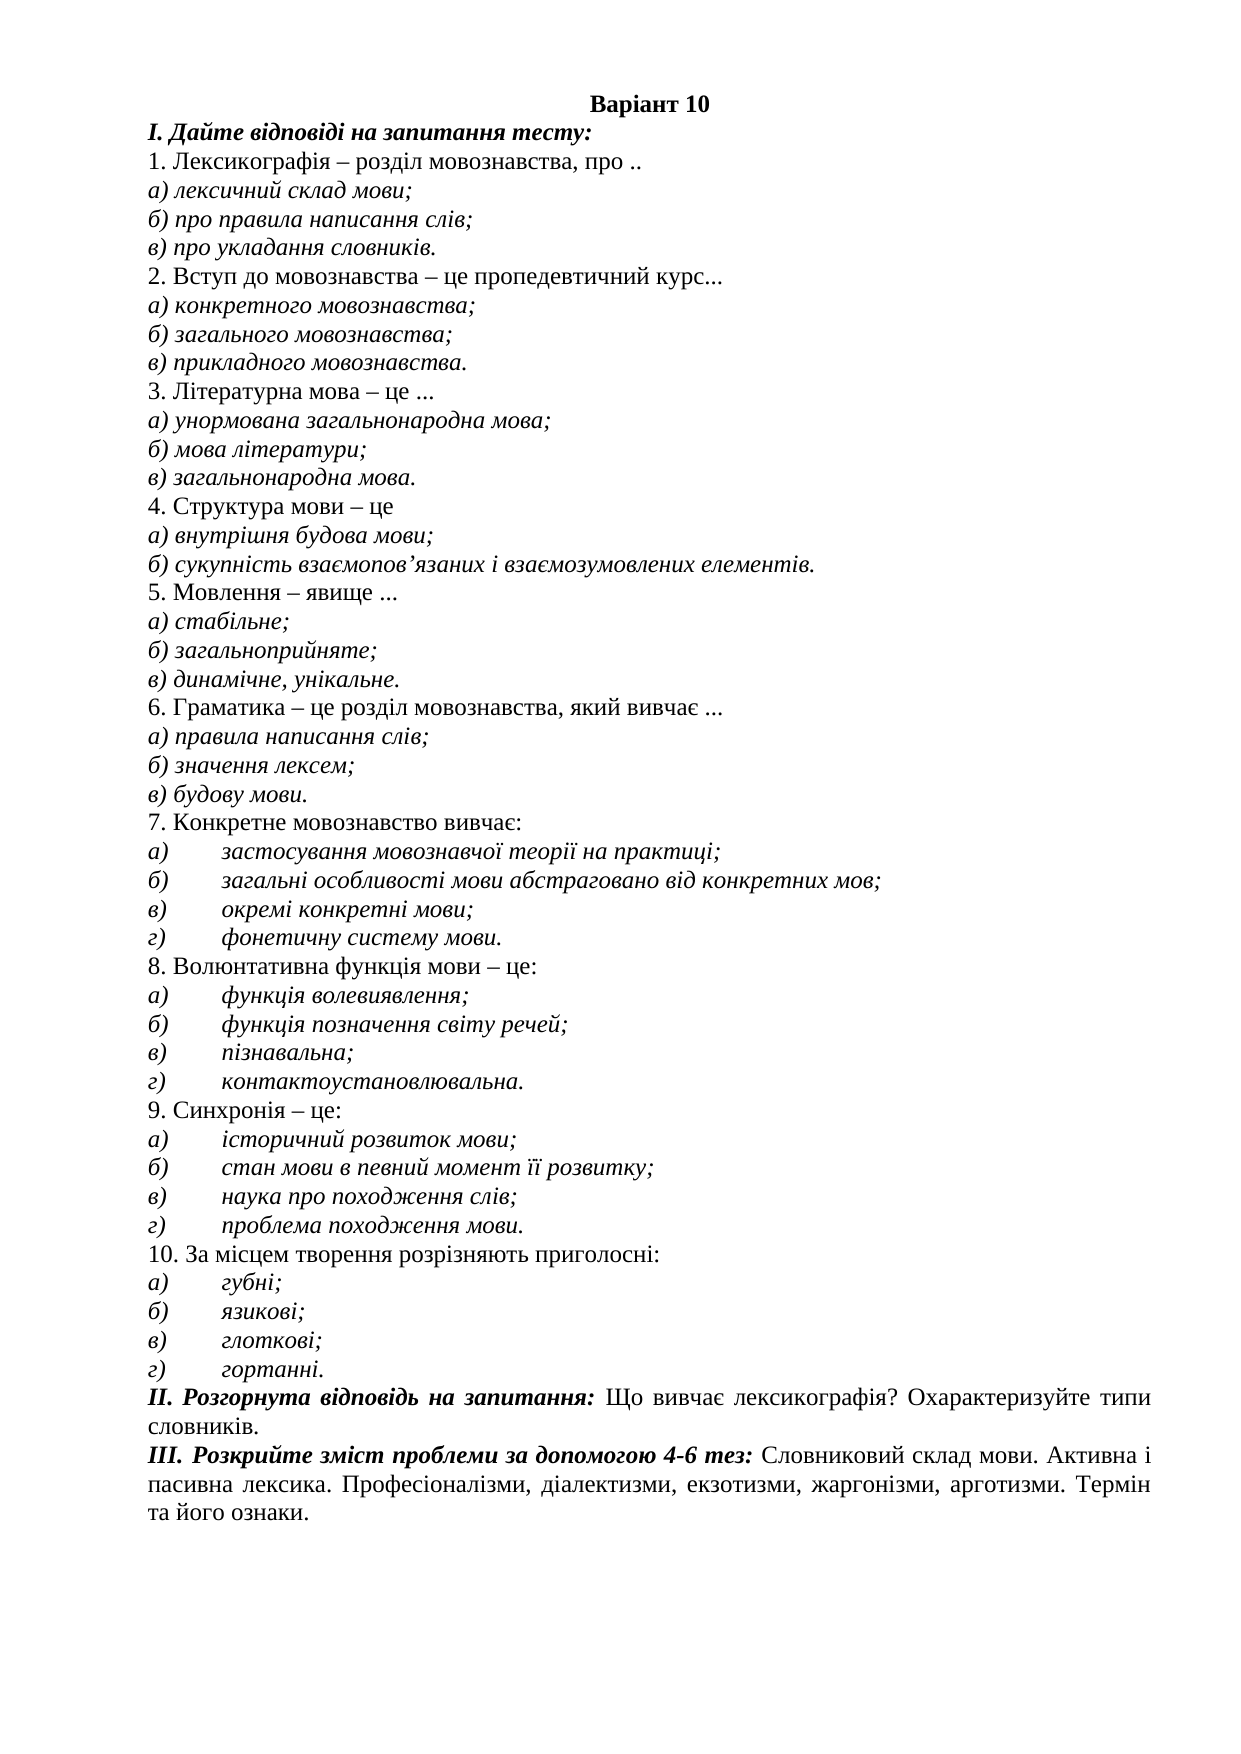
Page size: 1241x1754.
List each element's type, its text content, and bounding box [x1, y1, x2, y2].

text 8. Волюнтативна функція мови – це: [148, 951, 1152, 980]
text 9. Синхронія – це: [148, 1095, 1152, 1124]
text 4. Структура мови – це [148, 491, 1152, 520]
text а) правила написання слів; [148, 721, 1152, 750]
text б) мова літератури; [148, 434, 1152, 462]
text г) гортанні. [148, 1354, 1152, 1382]
text в) пізнавальна; [148, 1037, 1152, 1066]
text в) про укладання словників. [148, 232, 1152, 261]
text в) прикладного мовознавства. [148, 347, 1152, 376]
text ІІІ. Розкрийте зміст проблеми за допомогою 4-6 тез: Словниковий склад мови. Активна і пасивна лексика. Професіоналізми, діалектизми, екзотизми, жаргонізми, арготизми. Термін та його ознаки. [148, 1440, 1152, 1526]
text б) сукупність взаємопов’язаних і взаємозумовлених елементів. [148, 549, 1152, 577]
text Варіант 10 [148, 89, 1152, 117]
text 5. Мовлення – явище ... [148, 577, 1152, 606]
text а) губні; [148, 1267, 1152, 1296]
text ІІ. Розгорнута відповідь на запитання: Що вивчає лексикографія? Охарактеризуйте типи словників. [148, 1382, 1152, 1440]
text а) конкретного мовознавства; [148, 290, 1152, 319]
text в) динамічне, унікальне. [148, 664, 1152, 692]
text б) значення лексем; [148, 750, 1152, 779]
text в) глоткові; [148, 1325, 1152, 1354]
text 6. Граматика – це розділ мовознавства, який вивчає ... [148, 692, 1152, 721]
text б) стан мови в певний момент її розвитку; [148, 1152, 1152, 1181]
text б) загального мовознавства; [148, 319, 1152, 347]
text б) про правила написання слів; [148, 204, 1152, 232]
text в) загальнонародна мова. [148, 462, 1152, 491]
text а) внутрішня будова мови; [148, 520, 1152, 549]
text 3. Літературна мова – це ... [148, 376, 1152, 405]
text а) стабільне; [148, 606, 1152, 635]
text а) лексичний склад мови; [148, 175, 1152, 204]
text г) проблема походження мови. [148, 1210, 1152, 1239]
text б) загальні особливості мови абстраговано від конкретних мов; [148, 865, 1152, 894]
text г) фонетичну систему мови. [148, 922, 1152, 951]
text а) унормована загальнонародна мова; [148, 405, 1152, 434]
text б) язикові; [148, 1296, 1152, 1325]
text 10. За місцем творення розрізняють приголосні: [148, 1239, 1152, 1267]
text 2. Вступ до мовознавства – це пропедевтичний курс... [148, 261, 1152, 290]
text а) функція волевиявлення; [148, 980, 1152, 1009]
text б) функція позначення світу речей; [148, 1009, 1152, 1037]
text І. Дайте відповіді на запитання тесту: [148, 117, 1152, 146]
text а) застосування мовознавчої теорії на практиці; [148, 836, 1152, 865]
text б) загальноприйняте; [148, 635, 1152, 664]
text г) контактоустановлювальна. [148, 1066, 1152, 1095]
text 1. Лексикографія – розділ мовознавства, про .. [148, 146, 1152, 175]
text а) історичний розвиток мови; [148, 1124, 1152, 1152]
text 7. Конкретне мовознавство вивчає: [148, 807, 1152, 836]
text в) будову мови. [148, 779, 1152, 807]
text в) наука про походження слів; [148, 1181, 1152, 1210]
text в) окремі конкретні мови; [148, 894, 1152, 922]
